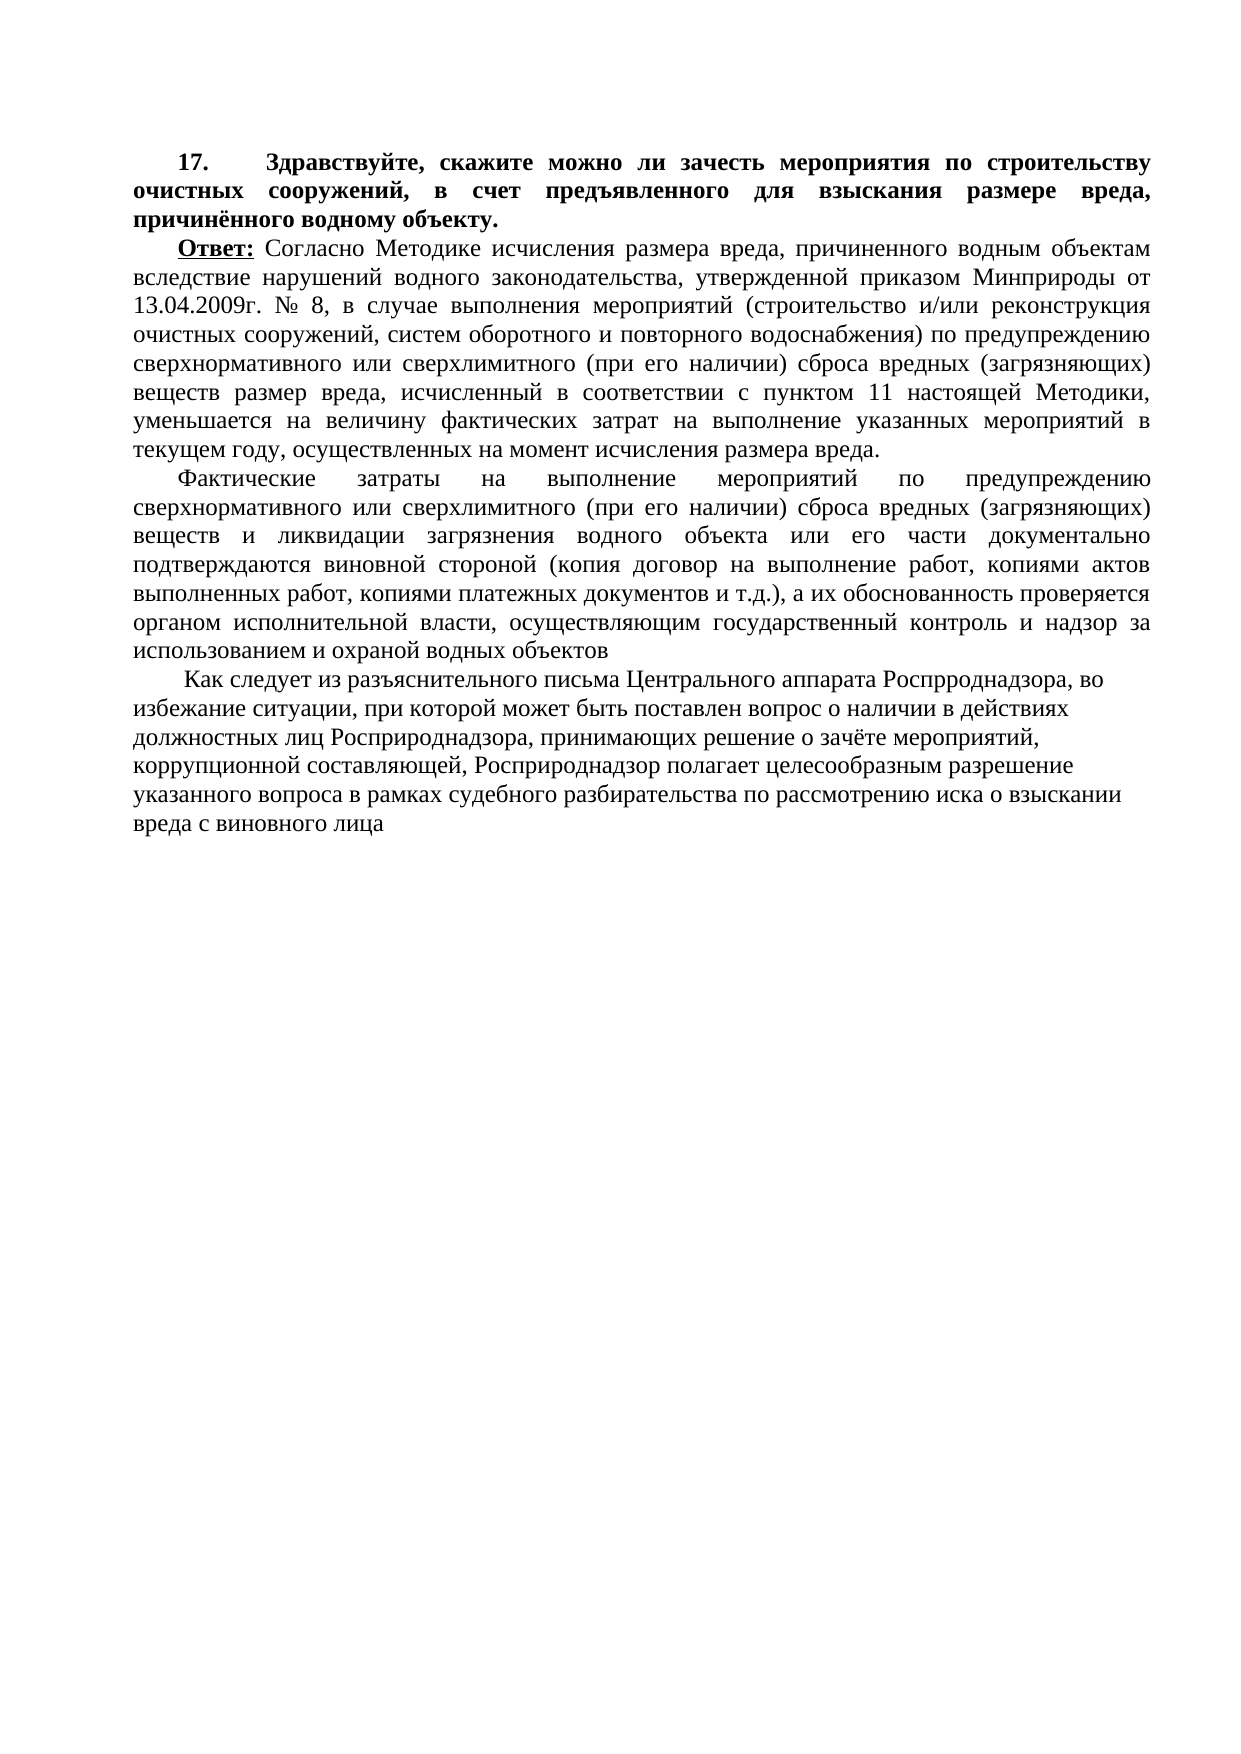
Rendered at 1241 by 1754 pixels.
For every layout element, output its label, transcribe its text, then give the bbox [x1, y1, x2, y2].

text Ответ: Согласно Методике исчисления размера вреда, причиненного водным объектам вследствие нарушений водного законодательства, утвержденной приказом Минприроды от 13.04.2009г. № 8, в случае выполнения мероприятий (строительство и/или реконструкция очистных сооружений, систем оборотного и повторного водоснабжения) по предупреждению сверхнормативного или сверхлимитного (при его наличии) сброса вредных (загрязняющих) веществ размер вреда, исчисленный в соответствии с пунктом 11 настоящей Методики, уменьшается на величину фактических затрат на выполнение указанных мероприятий в текущем году, осуществленных на момент исчисления размера вреда. [133, 233, 1152, 463]
list Здравствуйте, скажите можно ли зачесть мероприятия по строительству очистных сооружений, в счет предъявленного для взыскания размере вреда, причинённого водному объекту. [133, 147, 1152, 233]
list Как следует из разъяснительного письма Центрального аппарата Роспрроднадзора, во избежание ситуации, при которой может быть поставлен вопрос о наличии в действиях должностных лиц Росприроднадзора, принимающих решение о зачёте мероприятий, коррупционной составляющей, Росприроднадзор полагает целесообразным разрешение указанного вопроса в рамках судебного разбирательства по рассмотрению иска о взыскании вреда с виновного лица [133, 664, 1152, 837]
text Фактические затраты на выполнение мероприятий по предупреждению сверхнормативного или сверхлимитного (при его наличии) сброса вредных (загрязняющих) веществ и ликвидации загрязнения водного объекта или его части документально подтверждаются виновной стороной (копия договор на выполнение работ, копиями актов выполненных работ, копиями платежных документов и т.д.), а их обоснованность проверяется органом исполнительной власти, осуществляющим государственный контроль и надзор за использованием и охраной водных объектов [133, 463, 1152, 664]
